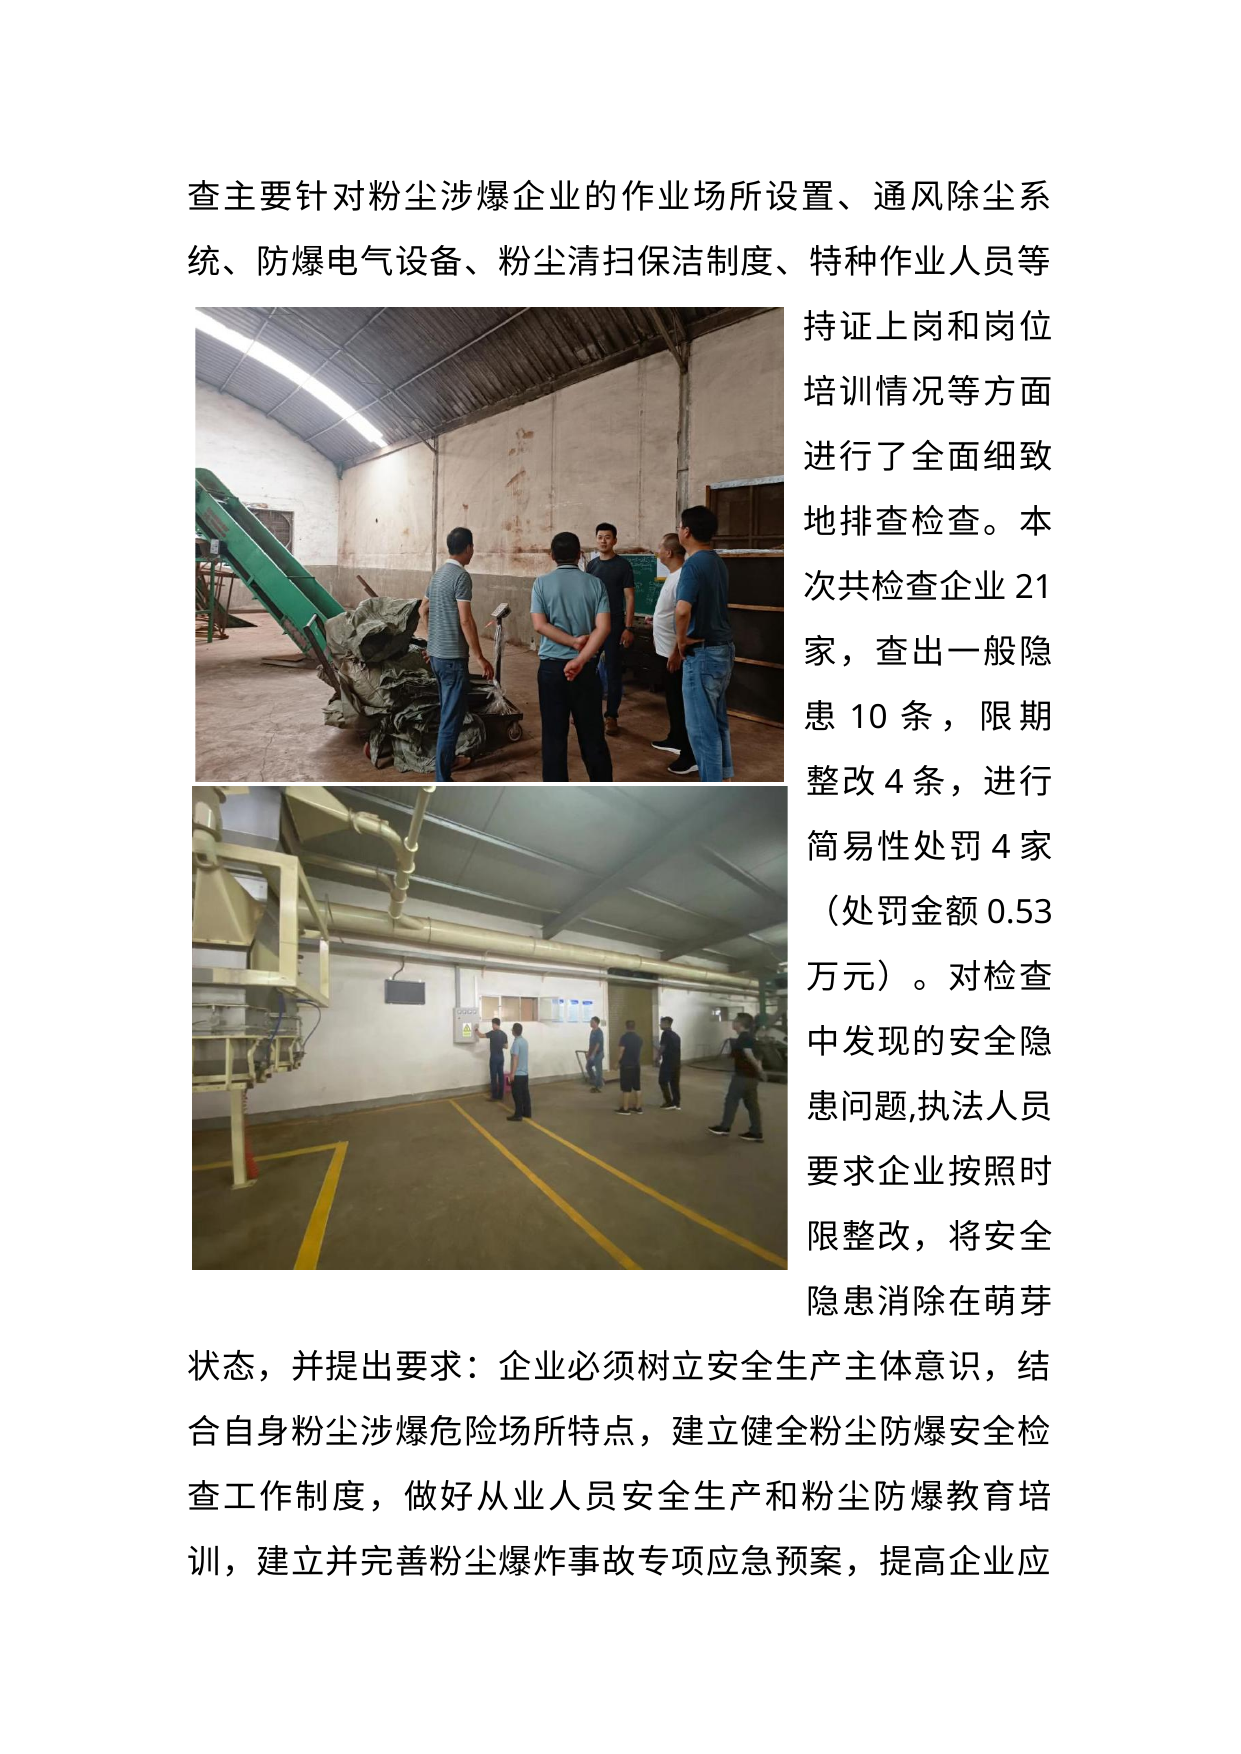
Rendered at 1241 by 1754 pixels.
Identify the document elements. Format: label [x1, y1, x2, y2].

picture [195, 307, 784, 782]
text [187, 162, 1053, 1592]
picture [192, 786, 788, 1270]
